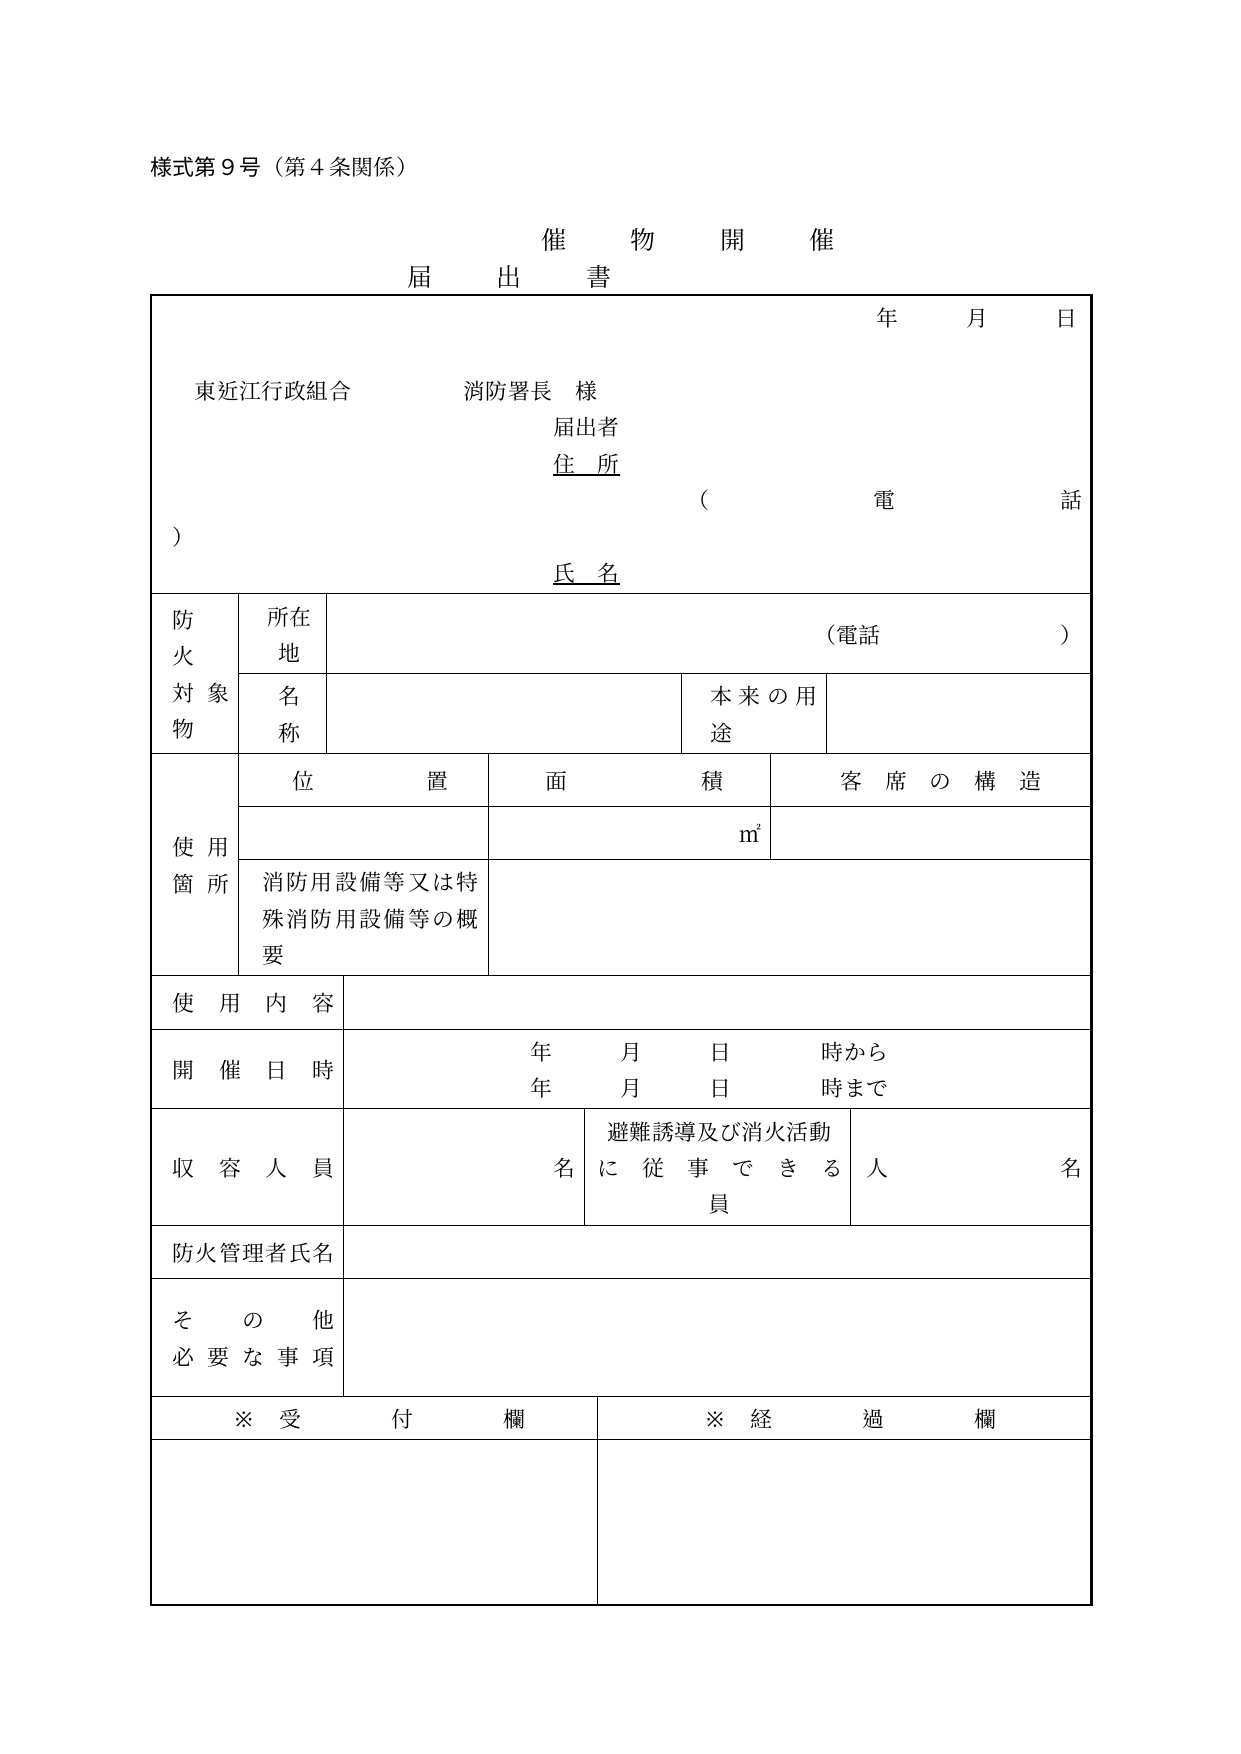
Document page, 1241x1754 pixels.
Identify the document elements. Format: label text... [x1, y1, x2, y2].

table_cell [327, 674, 681, 753]
table_cell 客 席 の 構 造 [771, 754, 1090, 806]
table_cell 所在地 [239, 594, 326, 673]
table_cell 名 [344, 1109, 584, 1224]
table_cell 使用 箇所 [152, 754, 238, 975]
table_cell [152, 1440, 597, 1604]
table_cell ※ 経 過 欄 [598, 1397, 1090, 1439]
table_cell 収 容 人 員 [152, 1109, 343, 1224]
text 催 物 開 催 届 出 書 [150, 221, 888, 294]
table_cell 防火管理者氏名 [152, 1226, 343, 1278]
table_cell 使 用 内 容 [152, 976, 343, 1028]
text 様式第９号（第４条関係） [150, 148, 1090, 184]
table_cell ※ 受 付 欄 [152, 1397, 597, 1439]
table_cell そ の 他 必要な事項 [152, 1279, 343, 1396]
table_cell [771, 807, 1090, 859]
table_cell 位 置 [239, 754, 488, 806]
table_cell （電話 ） [327, 594, 1090, 673]
table_cell [344, 1279, 1090, 1396]
table_cell 開 催 日 時 [152, 1030, 343, 1108]
table_cell 名 称 [239, 674, 326, 753]
table_cell 防 火 対象物 [152, 594, 238, 753]
table_cell 面 積 [489, 754, 770, 806]
table_cell [827, 674, 1090, 753]
table_cell [489, 860, 1090, 975]
table_cell 避難誘導及び消火活動 に従事できる人員 [585, 1109, 850, 1224]
table_header 年 月 日 東近江行政組合 消防署長 様 届出者 住 所 （電話 ） 氏 名 [152, 296, 1090, 593]
table_cell [344, 976, 1090, 1028]
table_cell [598, 1440, 1090, 1604]
table_cell 名 [851, 1109, 1090, 1224]
table_cell [344, 1226, 1090, 1278]
table_cell 本来の用途 [682, 674, 826, 753]
table_cell 年 月 日 時から 年 月 日 時まで [344, 1030, 1090, 1108]
table_cell [239, 807, 488, 859]
table_cell 消防用設備等又は特殊消防用設備等の概要 [239, 860, 488, 975]
table_cell ㎡ [489, 807, 770, 859]
